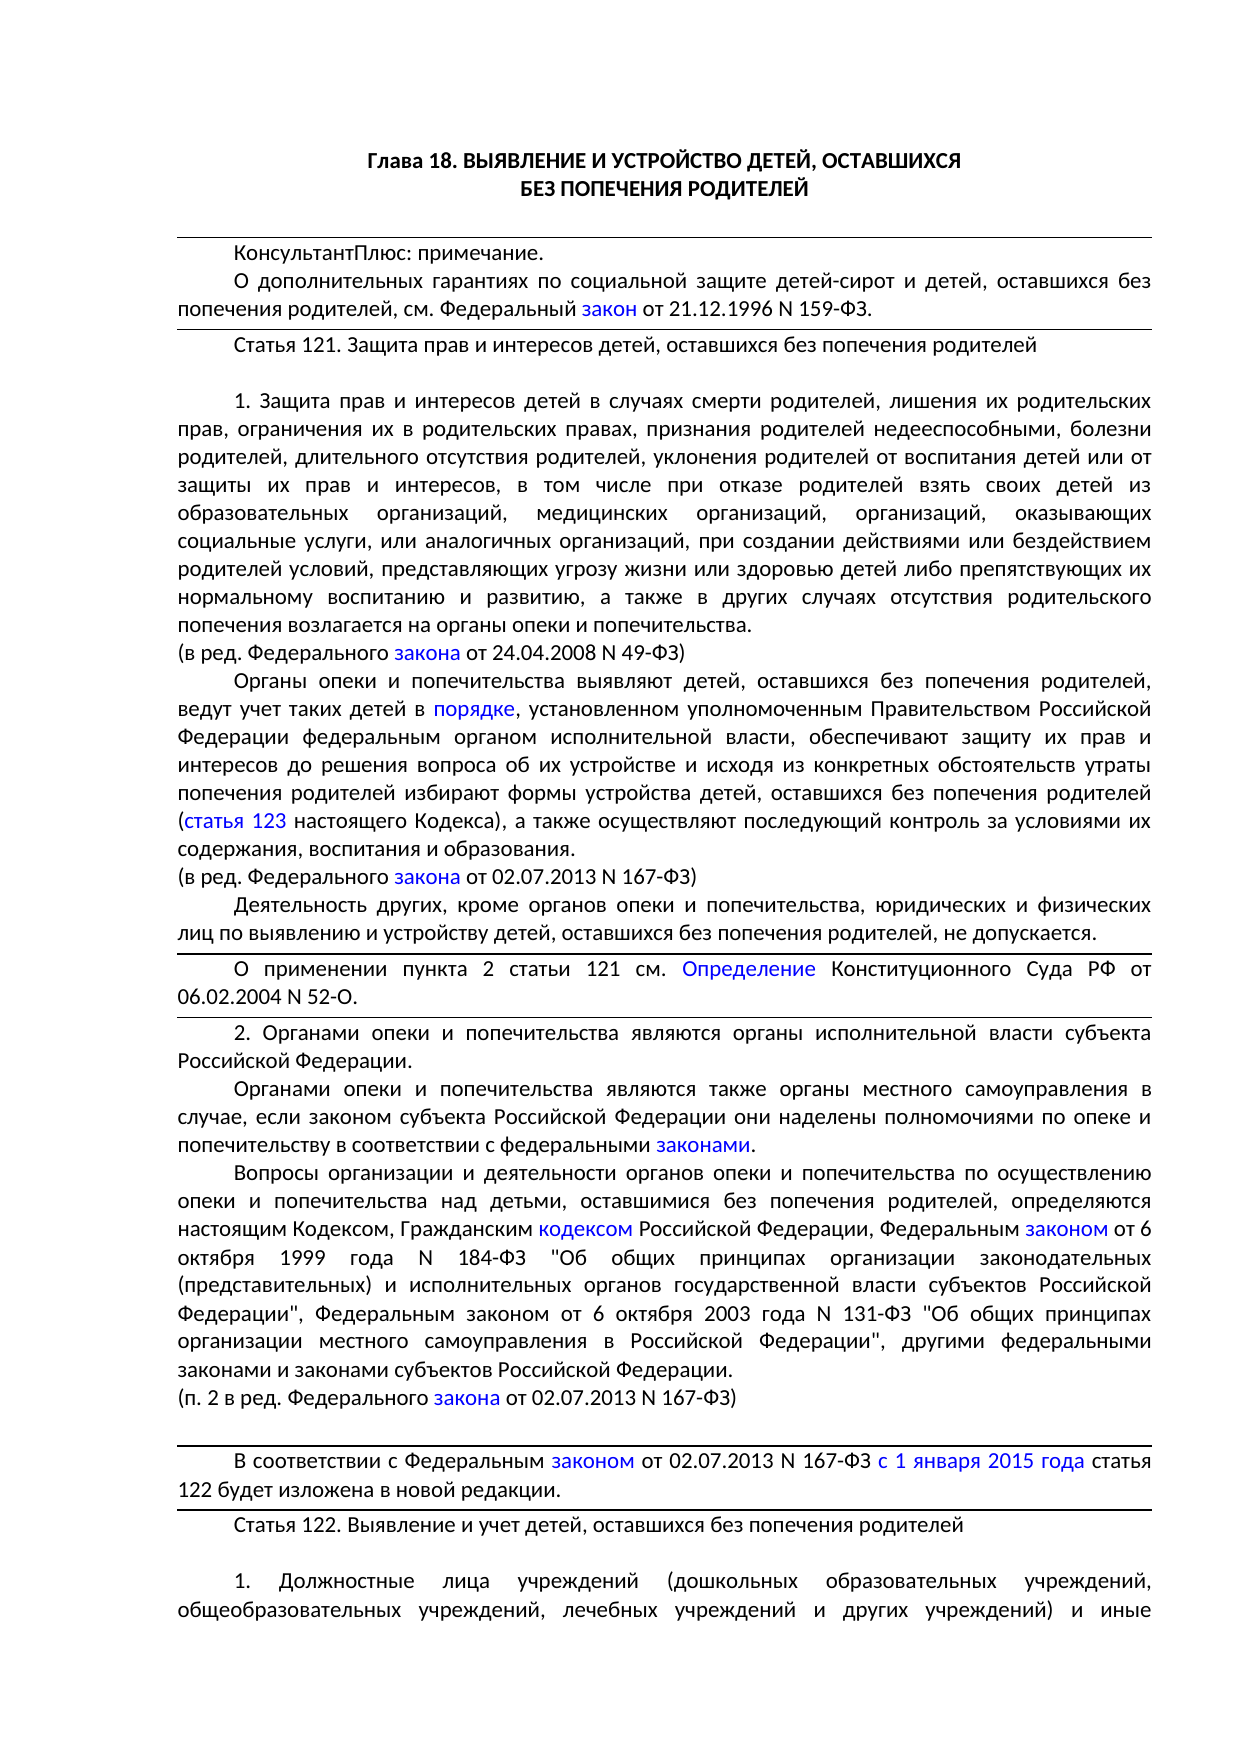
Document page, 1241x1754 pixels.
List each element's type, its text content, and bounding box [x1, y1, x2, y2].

text Органами опеки и попечительства являются также органы местного самоуправления в случае, если законом субъекта Российской Федерации они наделены полномочиями по опеке и попечительству в соответствии с федеральными законами. [177, 1074, 1152, 1158]
text (в ред. Федерального закона от 24.04.2008 N 49-ФЗ) [177, 638, 1152, 666]
text О применении пункта 2 статьи 121 см. Определение Конституционного Суда РФ от 06.02.2004 N 52-О. [177, 955, 1152, 1011]
text КонсультантПлюс: примечание. [177, 238, 1152, 266]
text О дополнительных гарантиях по социальной защите детей-сирот и детей, оставшихся без попечения родителей, см. Федеральный закон от 21.12.1996 N 159-ФЗ. [177, 266, 1152, 322]
text В соответствии с Федеральным законом от 02.07.2013 N 167-ФЗ с 1 января 2015 года статья 122 будет изложена в новой редакции. [177, 1447, 1152, 1503]
text Статья 121. Защита прав и интересов детей, оставшихся без попечения родителей [177, 330, 1152, 358]
text 2. Органами опеки и попечительства являются органы исполнительной власти субъекта Российской Федерации. [177, 1018, 1152, 1074]
text Деятельность других, кроме органов опеки и попечительства, юридических и физических лиц по выявлению и устройству детей, оставшихся без попечения родителей, не допускается. [177, 891, 1152, 947]
text 1. Защита прав и интересов детей в случаях смерти родителей, лишения их родительских прав, ограничения их в родительских правах, признания родителей недееспособными, болезни родителей, длительного отсутствия родителей, уклонения родителей от воспитания детей или от защиты их прав и интересов, в том числе при отказе родителей взять своих детей из образовательных организаций, медицинских организаций, организаций, оказывающих социальные услуги, или аналогичных организаций, при создании действиями или бездействием родителей условий, представляющих угрозу жизни или здоровью детей либо препятствующих их нормальному воспитанию и развитию, а также в других случаях отсутствия родительского попечения возлагается на органы опеки и попечительства. [177, 386, 1152, 638]
text Статья 122. Выявление и учет детей, оставшихся без попечения родителей [177, 1511, 1152, 1539]
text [177, 1567, 1152, 1623]
text (в ред. Федерального закона от 02.07.2013 N 167-ФЗ) [177, 862, 1152, 891]
text Органы опеки и попечительства выявляют детей, оставшихся без попечения родителей, ведут учет таких детей в порядке, установленном уполномоченным Правительством Российской Федерации федеральным органом исполнительной власти, обеспечивают защиту их прав и интересов до решения вопроса об их устройстве и исходя из конкретных обстоятельств утраты попечения родителей избирают формы устройства детей, оставшихся без попечения родителей (статья 123 настоящего Кодекса), а также осуществляют последующий контроль за условиями их содержания, воспитания и образования. [177, 666, 1152, 862]
text Глава 18. ВЫЯВЛЕНИЕ И УСТРОЙСТВО ДЕТЕЙ, ОСТАВШИХСЯ [177, 146, 1152, 174]
text БЕЗ ПОПЕЧЕНИЯ РОДИТЕЛЕЙ [177, 174, 1152, 202]
text Вопросы организации и деятельности органов опеки и попечительства по осуществлению опеки и попечительства над детьми, оставшимися без попечения родителей, определяются настоящим Кодексом, Гражданским кодексом Российской Федерации, Федеральным законом от 6 октября 1999 года N 184-ФЗ "Об общих принципах организации законодательных (представительных) и исполнительных органов государственной власти субъектов Российской Федерации", Федеральным законом от 6 октября 2003 года N 131-ФЗ "Об общих принципах организации местного самоуправления в Российской Федерации", другими федеральными законами и законами субъектов Российской Федерации. [177, 1158, 1152, 1383]
text (п. 2 в ред. Федерального закона от 02.07.2013 N 167-ФЗ) [177, 1383, 1152, 1411]
